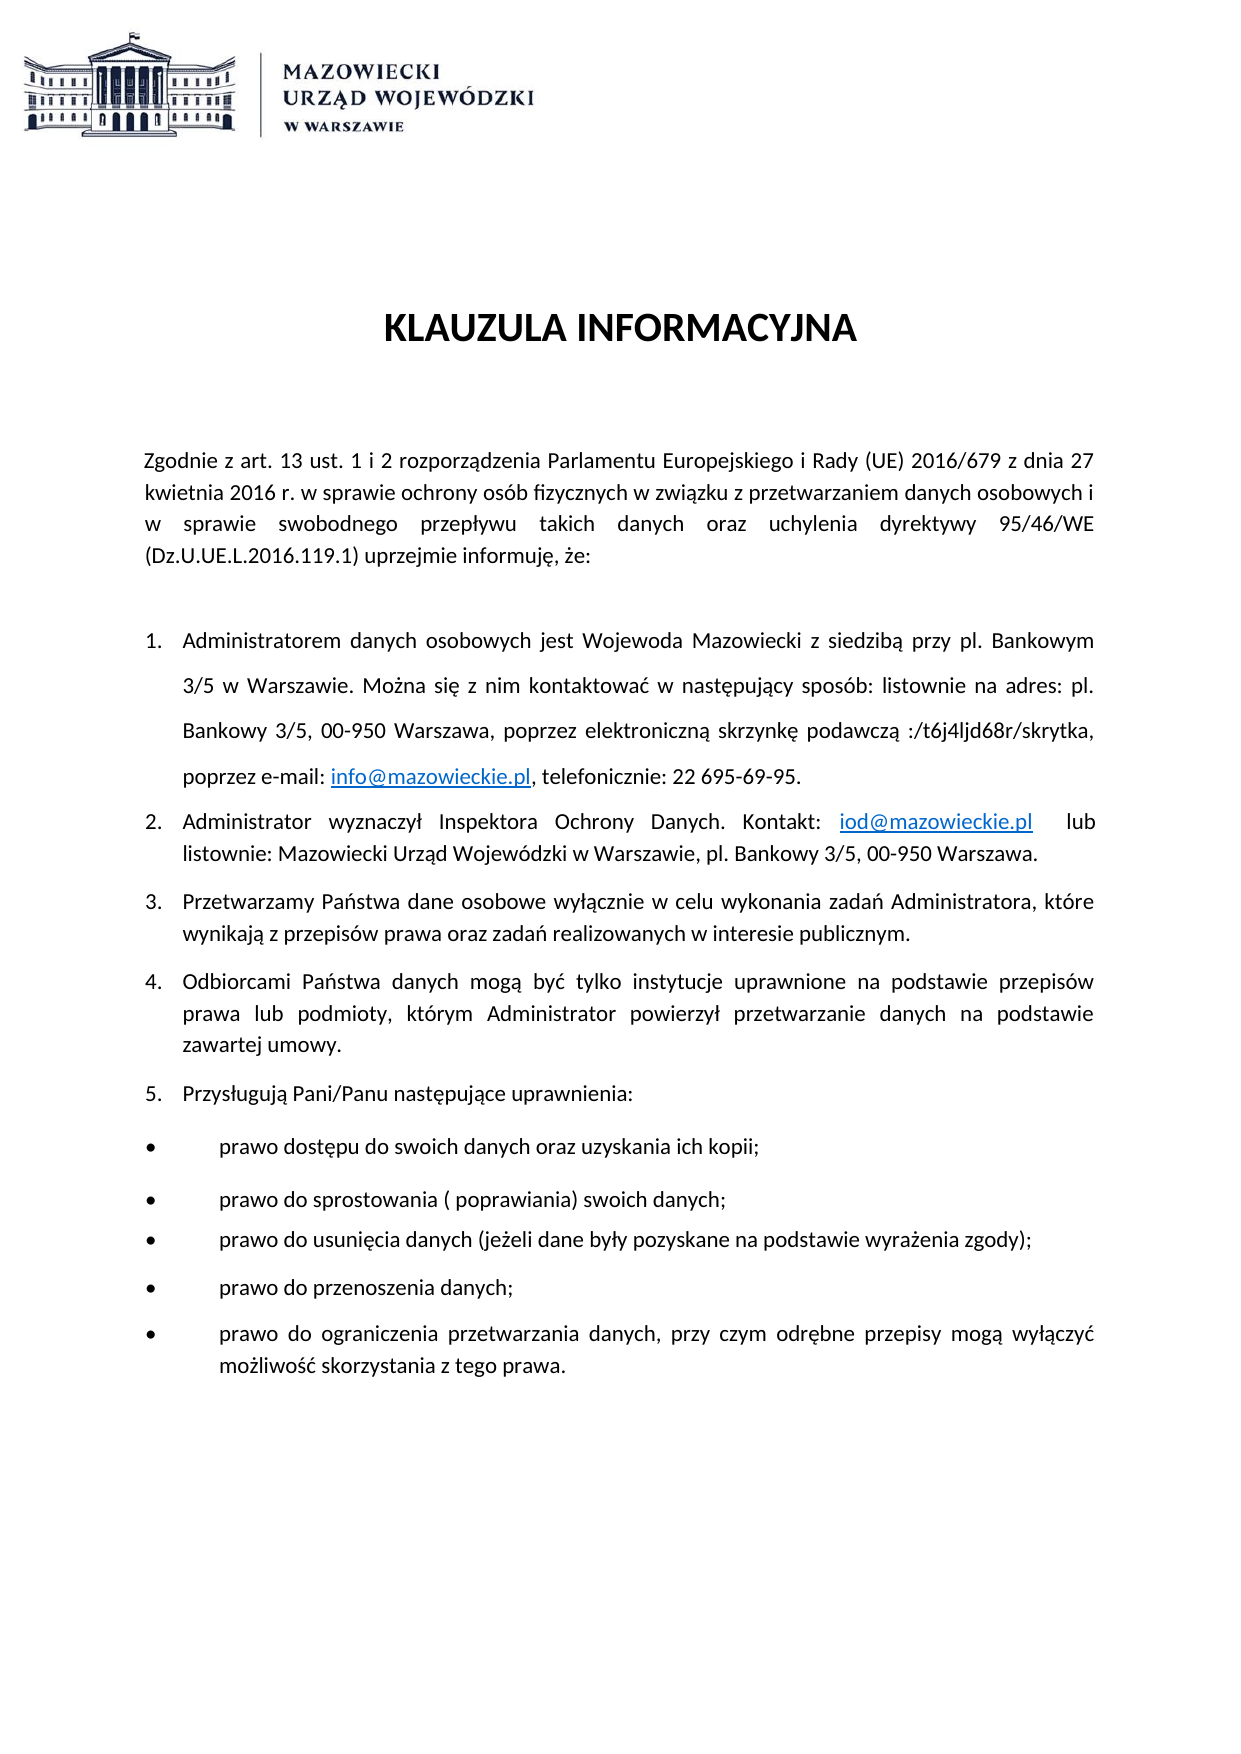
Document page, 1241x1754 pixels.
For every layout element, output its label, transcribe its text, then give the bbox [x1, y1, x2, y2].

list prawo do przenoszenia danych; [145, 1273, 1096, 1301]
list Przysługują Pani/Panu następujące uprawnienia: [145, 1079, 1096, 1107]
list prawo dostępu do swoich danych oraz uzyskania ich kopii; [145, 1132, 1096, 1160]
list Odbiorcami Państwa danych mogą być tylko instytucje uprawnione na podstawie przepisów prawa lub podmioty, którym Administrator powierzył przetwarzanie danych na podstawie zawartej umowy. [145, 967, 1096, 1059]
list prawo do usunięcia danych (jeżeli dane były pozyskane na podstawie wyrażenia zgody); [145, 1225, 1096, 1253]
list Administratorem danych osobowych jest Wojewoda Mazowiecki z siedzibą przy pl. Bankowym 3/5 w Warszawie. Można się z nim kontaktować w następujący sposób: listownie na adres: pl. Bankowy 3/5, 00-950 Warszawa, poprzez elektroniczną skrzynkę podawczą :/t6j4ljd68r/skrytka, poprzez e-mail: info@mazowieckie.pl, telefonicznie: 22 695-69-95. [145, 626, 1096, 790]
list prawo do sprostowania ( poprawiania) swoich danych; [145, 1185, 1096, 1213]
text Zgodnie z art. 13 ust. 1 i 2 rozporządzenia Parlamentu Europejskiego i Rady (UE) 2016/679 z dnia 27 kwietnia 2016 r. w sprawie ochrony osób fizycznych w związku z przetwarzaniem danych osobowych i w sprawie swobodnego przepływu takich danych oraz uchylenia dyrektywy 95/46/WE (Dz.U.UE.L.2016.119.1) uprzejmie informuję, że: [143, 446, 1096, 569]
list prawo do ograniczenia przetwarzania danych, przy czym odrębne przepisy mogą wyłączyć możliwość skorzystania z tego prawa. [145, 1319, 1096, 1379]
picture [0, 20, 552, 168]
list Administrator wyznaczył Inspektora Ochrony Danych. Kontakt: iod@mazowieckie.pl lub listownie: Mazowiecki Urząd Wojewódzki w Warszawie, pl. Bankowy 3/5, 00-950 Warszawa. [145, 807, 1096, 867]
list Przetwarzamy Państwa dane osobowe wyłącznie w celu wykonania zadań Administratora, które wynikają z przepisów prawa oraz zadań realizowanych w interesie publicznym. [145, 887, 1096, 947]
text KLAUZULA INFORMACYJNA [145, 301, 1096, 352]
